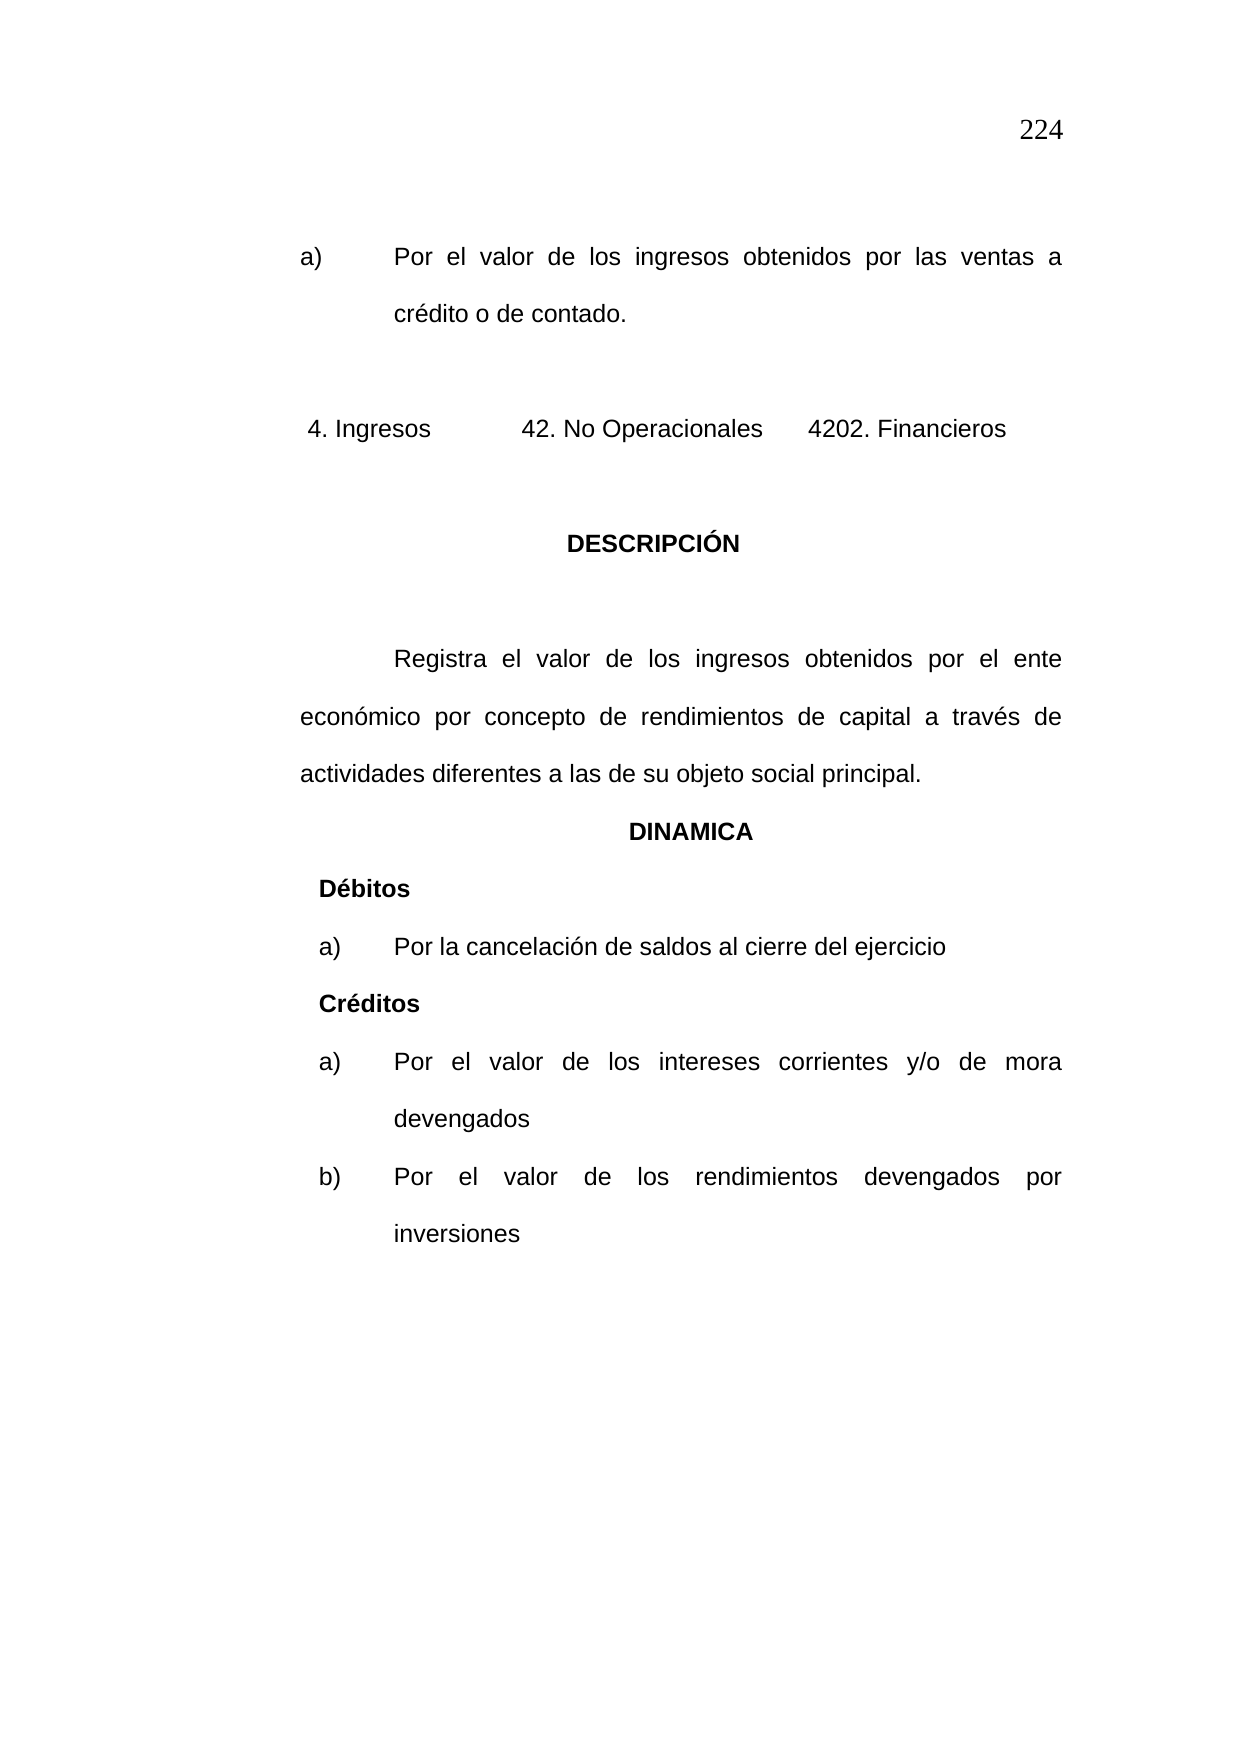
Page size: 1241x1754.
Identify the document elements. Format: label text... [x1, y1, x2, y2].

list Por la cancelación de saldos al cierre del ejercicio [319, 932, 1063, 961]
text DINAMICA [244, 817, 1063, 846]
text DESCRIPCIÓN [244, 529, 1063, 558]
text Créditos [244, 989, 1063, 1018]
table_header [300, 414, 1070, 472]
list Por el valor de los intereses corrientes y/o de mora devengados [319, 1047, 1063, 1133]
text Débitos [244, 874, 1063, 903]
list Por el valor de los rendimientos devengados por inversiones [319, 1162, 1063, 1248]
list Por el valor de los ingresos obtenidos por las ventas a crédito o de contado. [300, 146, 1063, 328]
text Registra el valor de los ingresos obtenidos por el ente económico por concepto de rendimientos de capital a través de actividades diferentes a las de su objeto social principal. [300, 644, 1063, 788]
